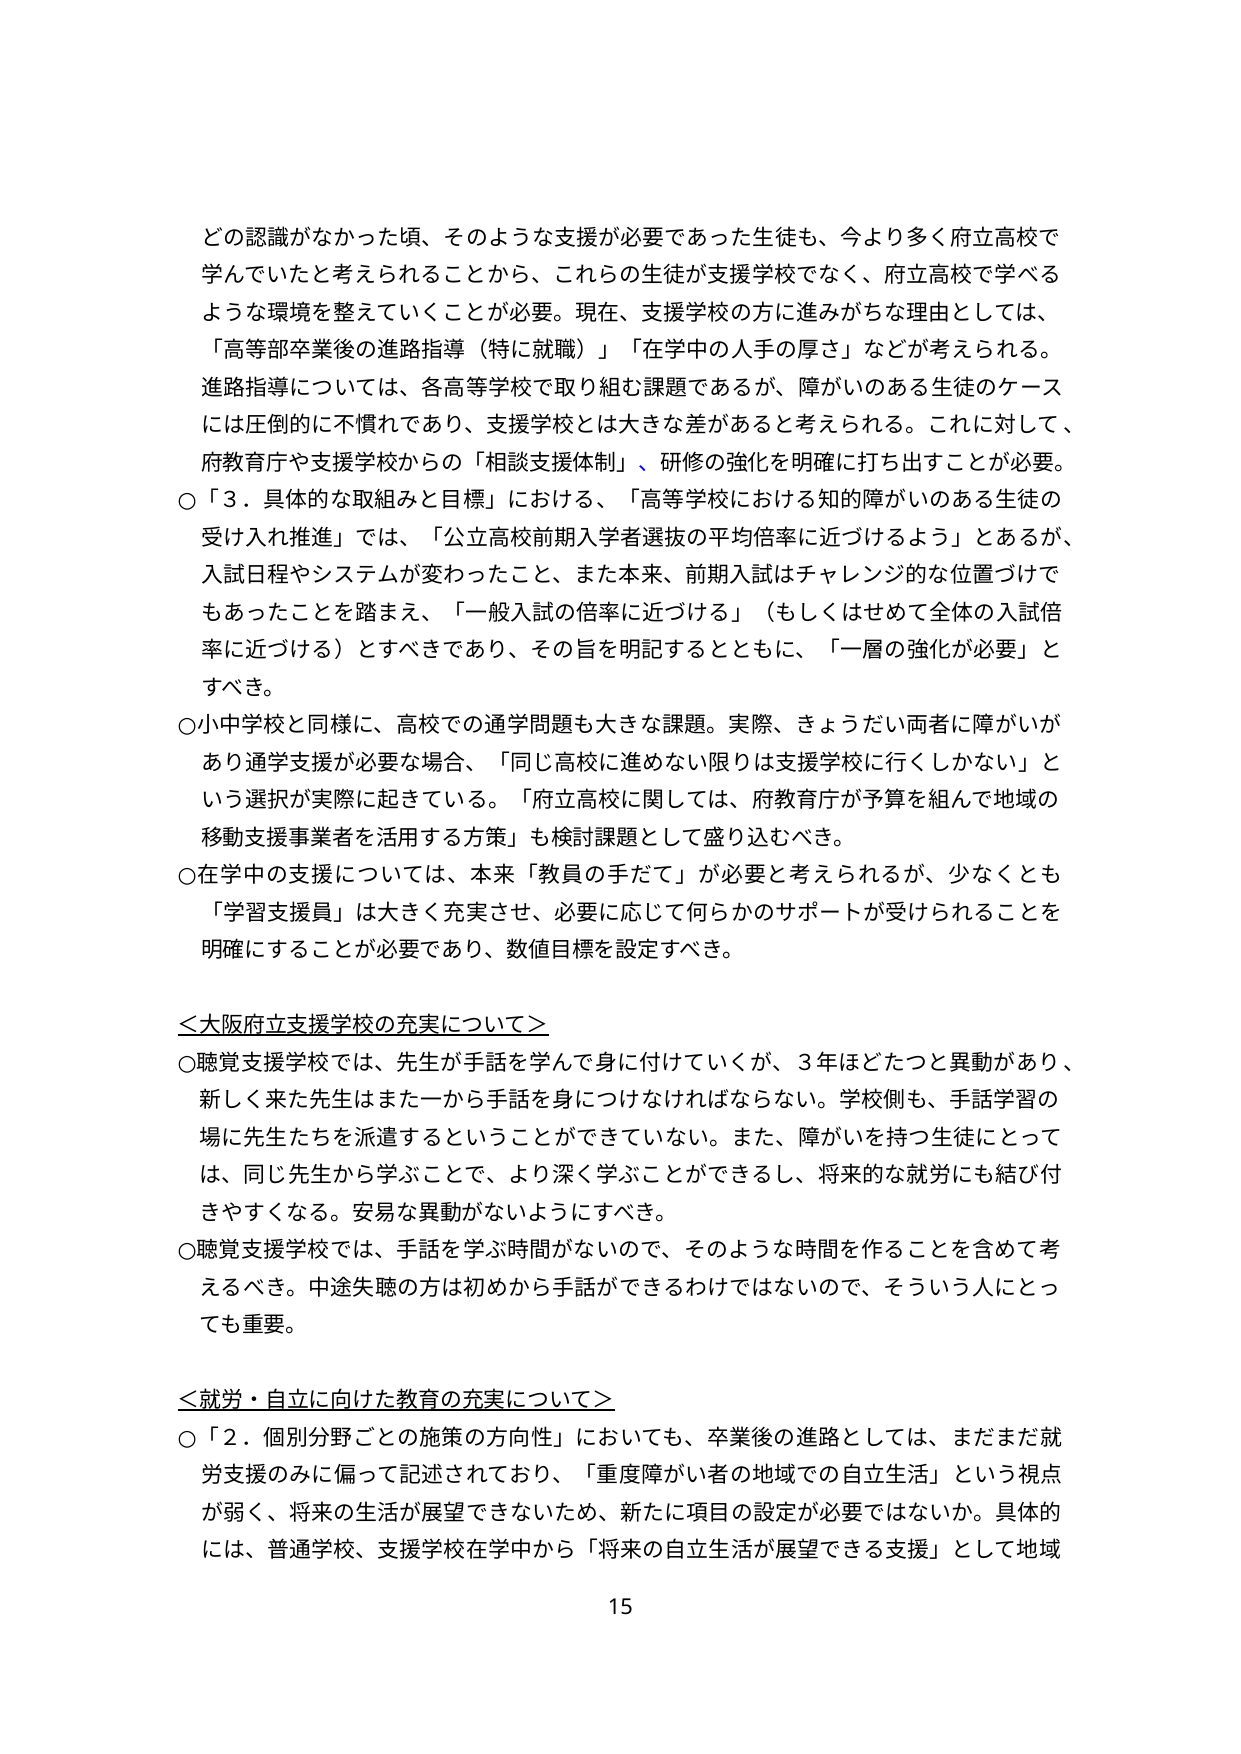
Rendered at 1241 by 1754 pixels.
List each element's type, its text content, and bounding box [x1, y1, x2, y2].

text ○在学中の支援については、本来「教員の手だて」が必要と考えられるが、少なくとも「学習支援員」は大きく充実させ、必要に応じて何らかのサポートが受けられることを明確にすることが必要であり、数値目標を設定すべき。 [177, 854, 1063, 967]
text ＜大阪府立支援学校の充実について＞ [177, 1004, 1063, 1042]
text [177, 217, 1063, 479]
text ○「３．具体的な取組みと目標」における、「高等学校における知的障がいのある生徒の受け入れ推進」では、「公立高校前期入学者選抜の平均倍率に近づけるよう」とあるが、入試日程やシステムが変わったこと、また本来、前期入試はチャレンジ的な位置づけでもあったことを踏まえ、「一般入試の倍率に近づける」（もしくはせめて全体の入試倍率に近づける）とすべきであり、その旨を明記するとともに、「一層の強化が必要」とすべき。 [177, 479, 1063, 704]
text ＜就労・自立に向けた教育の充実について＞ [177, 1379, 1063, 1417]
text ○聴覚支援学校では、手話を学ぶ時間がないので、そのような時間を作ることを含めて考えるべき。中途失聴の方は初めから手話ができるわけではないので、そういう人にとっても重要。 [177, 1229, 1063, 1342]
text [177, 1417, 1063, 1567]
text ○小中学校と同様に、高校での通学問題も大きな課題。実際、きょうだい両者に障がいがあり通学支援が必要な場合、「同じ高校に進めない限りは支援学校に行くしかない」という選択が実際に起きている。「府立高校に関しては、府教育庁が予算を組んで地域の移動支援事業者を活用する方策」も検討課題として盛り込むべき。 [177, 704, 1063, 854]
text ○聴覚支援学校では、先生が手話を学んで身に付けていくが、３年ほどたつと異動があり、新しく来た先生はまた一から手話を身につけなければならない。学校側も、手話学習の場に先生たちを派遣するということができていない。また、障がいを持つ生徒にとっては、同じ先生から学ぶことで、より深く学ぶことができるし、将来的な就労にも結び付きやすくなる。安易な異動がないようにすべき。 [177, 1042, 1063, 1229]
